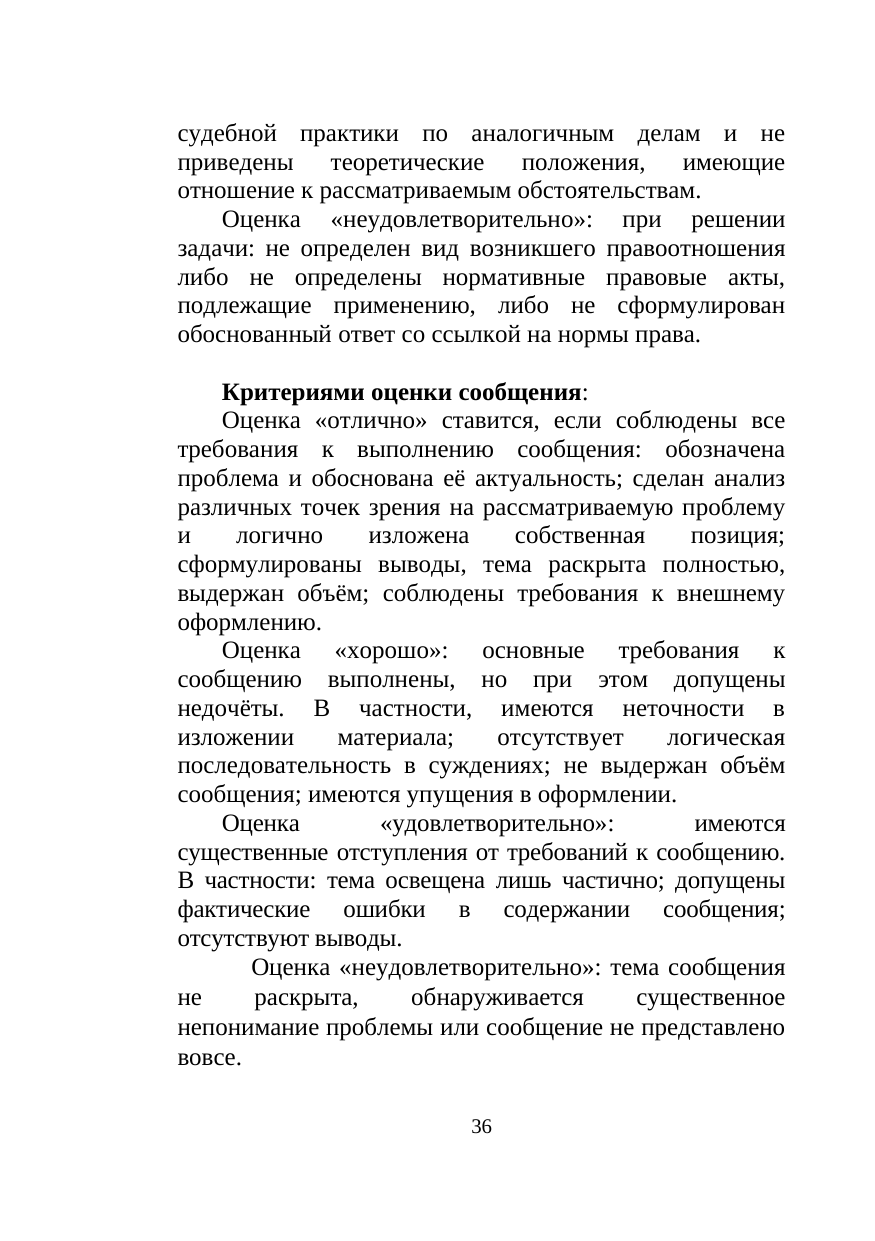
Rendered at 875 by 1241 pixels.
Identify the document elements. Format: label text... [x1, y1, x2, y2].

text Оценка «неудовлетворительно»: при решении задачи: не определен вид возникшего правоотношения либо не определены нормативные правовые акты, подлежащие применению, либо не сформулирован обоснованный ответ со ссылкой на нормы права. [177, 204, 786, 348]
text Оценка «удовлетворительно»: имеются существенные отступления от требований к сообщению. В частности: тема освещена лишь частично; допущены фактические ошибки в содержании сообщения; отсутствуют выводы. [177, 808, 786, 952]
text Оценка «отлично» ставится, если соблюдены все требования к выполнению сообщения: обозначена проблема и обоснована её актуальность; сделан анализ различных точек зрения на рассматриваемую проблему и логично изложена собственная позиция; сформулированы выводы, тема раскрыта полностью, выдержан объём; соблюдены требования к внешнему оформлению. [177, 406, 786, 636]
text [177, 118, 786, 204]
text Оценка «неудовлетворительно»: тема сообщения не раскрыта, обнаруживается существенное непонимание проблемы или сообщение не представлено вовсе. [177, 952, 786, 1071]
text Оценка «хорошо»: основные требования к сообщению выполнены, но при этом допущены недочёты. В частности, имеются неточности в изложении материала; отсутствует логическая последовательность в суждениях; не выдержан объём сообщения; имеются упущения в оформлении. [177, 636, 786, 808]
text Критериями оценки сообщения: [177, 377, 786, 406]
